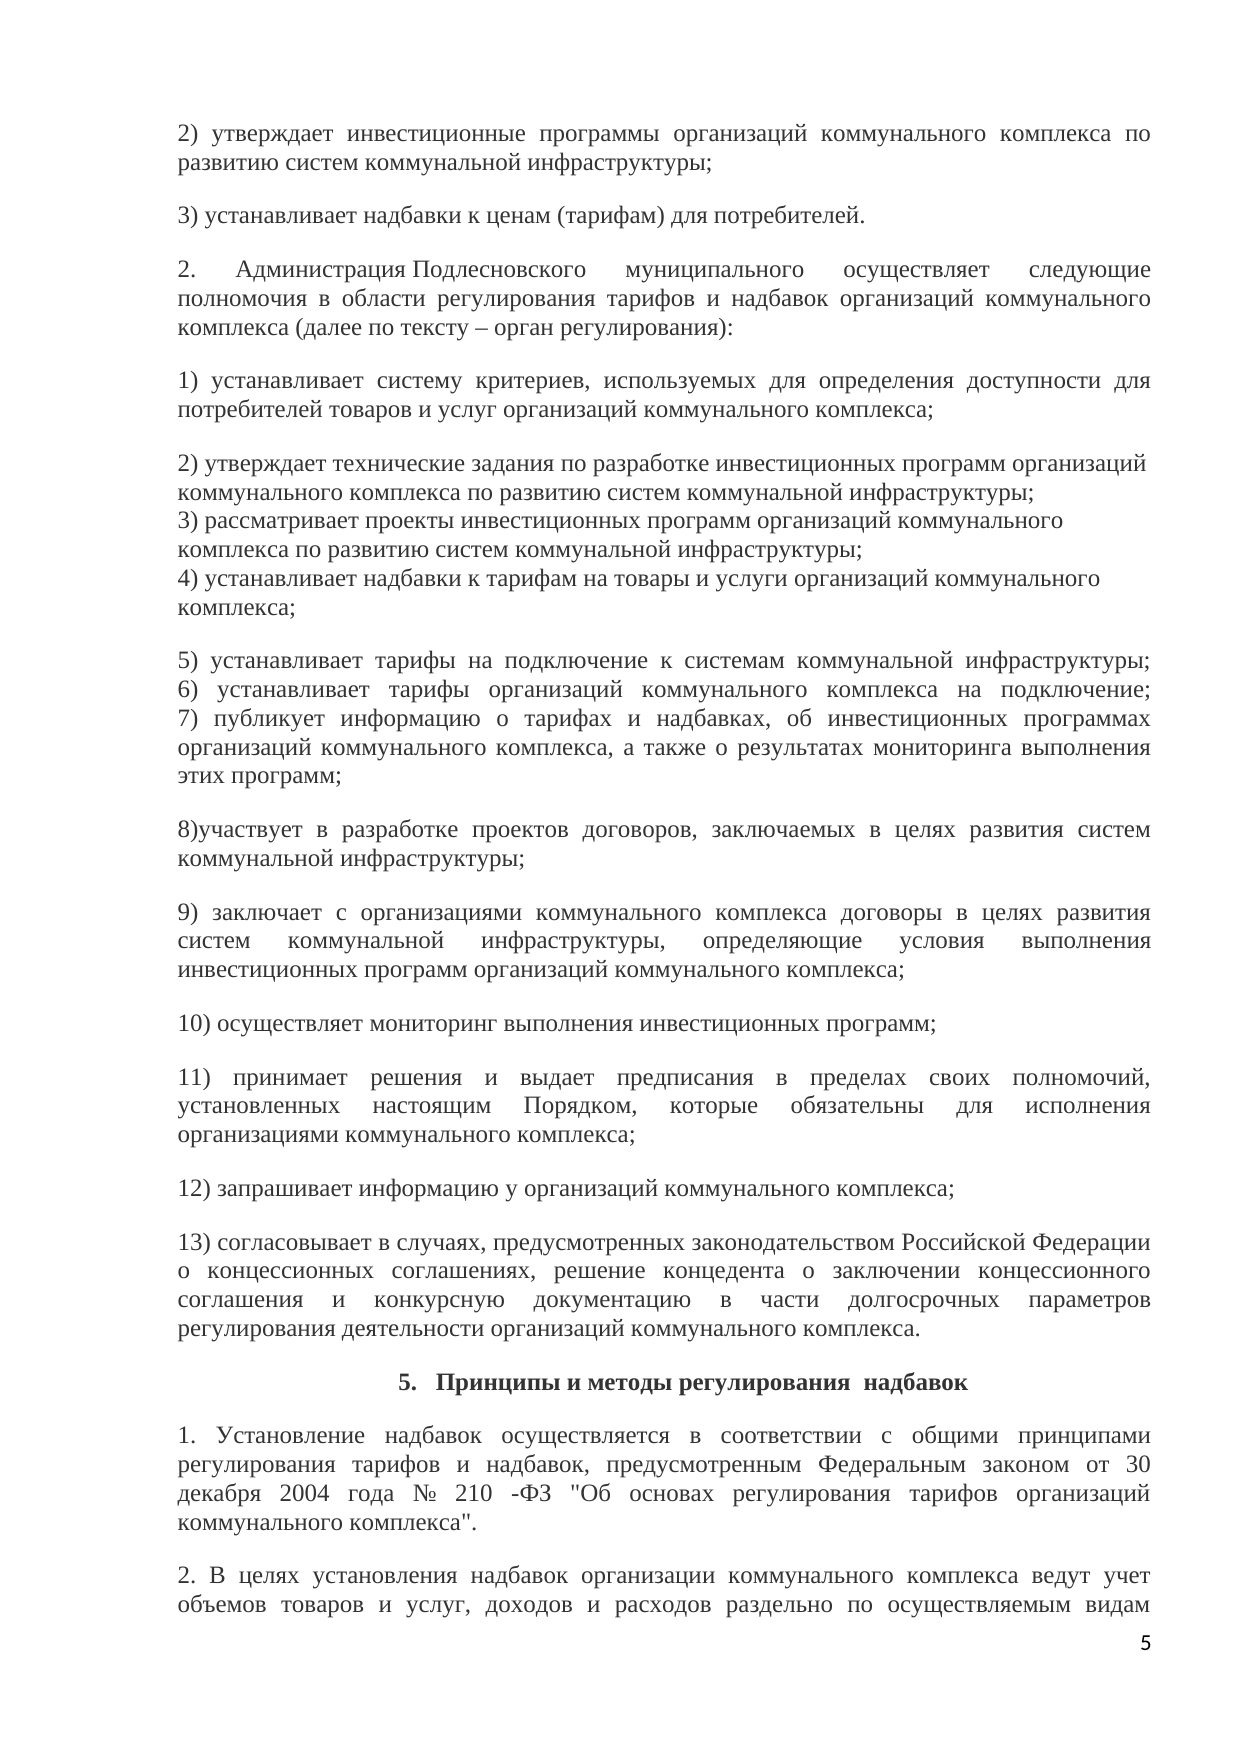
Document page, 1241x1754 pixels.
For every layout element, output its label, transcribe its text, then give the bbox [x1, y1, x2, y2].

text 11) принимает решения и выдает предписания в пределах своих полномочий, установленных настоящим Порядком, которые обязательны для исполнения организациями коммунального комплекса; [177, 1062, 1152, 1148]
text 1. Установление надбавок осуществляется в соответствии с общими принципами регулирования тарифов и надбавок, предусмотренным Федеральным законом от 30 декабря 2004 года № 210 -ФЗ "Об основах регулирования тарифов организаций коммунального комплекса". [177, 1421, 1152, 1536]
text 8)участвует в разработке проектов договоров, заключаемых в целях развития систем коммунальной инфраструктуры; [177, 814, 1152, 872]
text 2) утверждает технические задания по разработке инвестиционных программ организаций коммунального комплекса по развитию систем коммунальной инфраструктуры; 3) рассматривает проекты инвестиционных программ организаций коммунального комплекса по развитию систем коммунальной инфраструктуры; 4) устанавливает надбавки к тарифам на товары и услуги организаций коммунального комплекса; [177, 448, 1152, 621]
text 13) согласовывает в случаях, предусмотренных законодательством Российской Федерации о концессионных соглашениях, решение концедента о заключении концессионного соглашения и конкурсную документацию в части долгосрочных параметров регулирования деятельности организаций коммунального комплекса. [177, 1227, 1152, 1342]
text 3) устанавливает надбавки к ценам (тарифам) для потребителей. [177, 201, 1152, 229]
list Принципы и методы регулирования надбавок [215, 1367, 1152, 1396]
text 12) запрашивает информацию у организаций коммунального комплекса; [177, 1173, 1152, 1202]
text 10) осуществляет мониторинг выполнения инвестиционных программ; [177, 1008, 1152, 1037]
text 1) устанавливает систему критериев, используемых для определения доступности для потребителей товаров и услуг организаций коммунального комплекса; [177, 366, 1152, 423]
text 2) утверждает инвестиционные программы организаций коммунального комплекса по развитию систем коммунальной инфраструктуры; [177, 118, 1152, 176]
text 9) заключает с организациями коммунального комплекса договоры в целях развития систем коммунальной инфраструктуры, определяющие условия выполнения инвестиционных программ организаций коммунального комплекса; [177, 897, 1152, 983]
text 2. Администрация Подлесновского муниципального осуществляет следующие полномочия в области регулирования тарифов и надбавок организаций коммунального комплекса (далее по тексту – орган регулирования): [177, 254, 1152, 341]
text 5) устанавливает тарифы на подключение к системам коммунальной инфраструктуры; 6) устанавливает тарифы организаций коммунального комплекса на подключение; 7) публикует информацию о тарифах и надбавках, об инвестиционных программах организаций коммунального комплекса, а также о результатах мониторинга выполнения этих программ; [177, 646, 1152, 789]
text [177, 1561, 1152, 1618]
